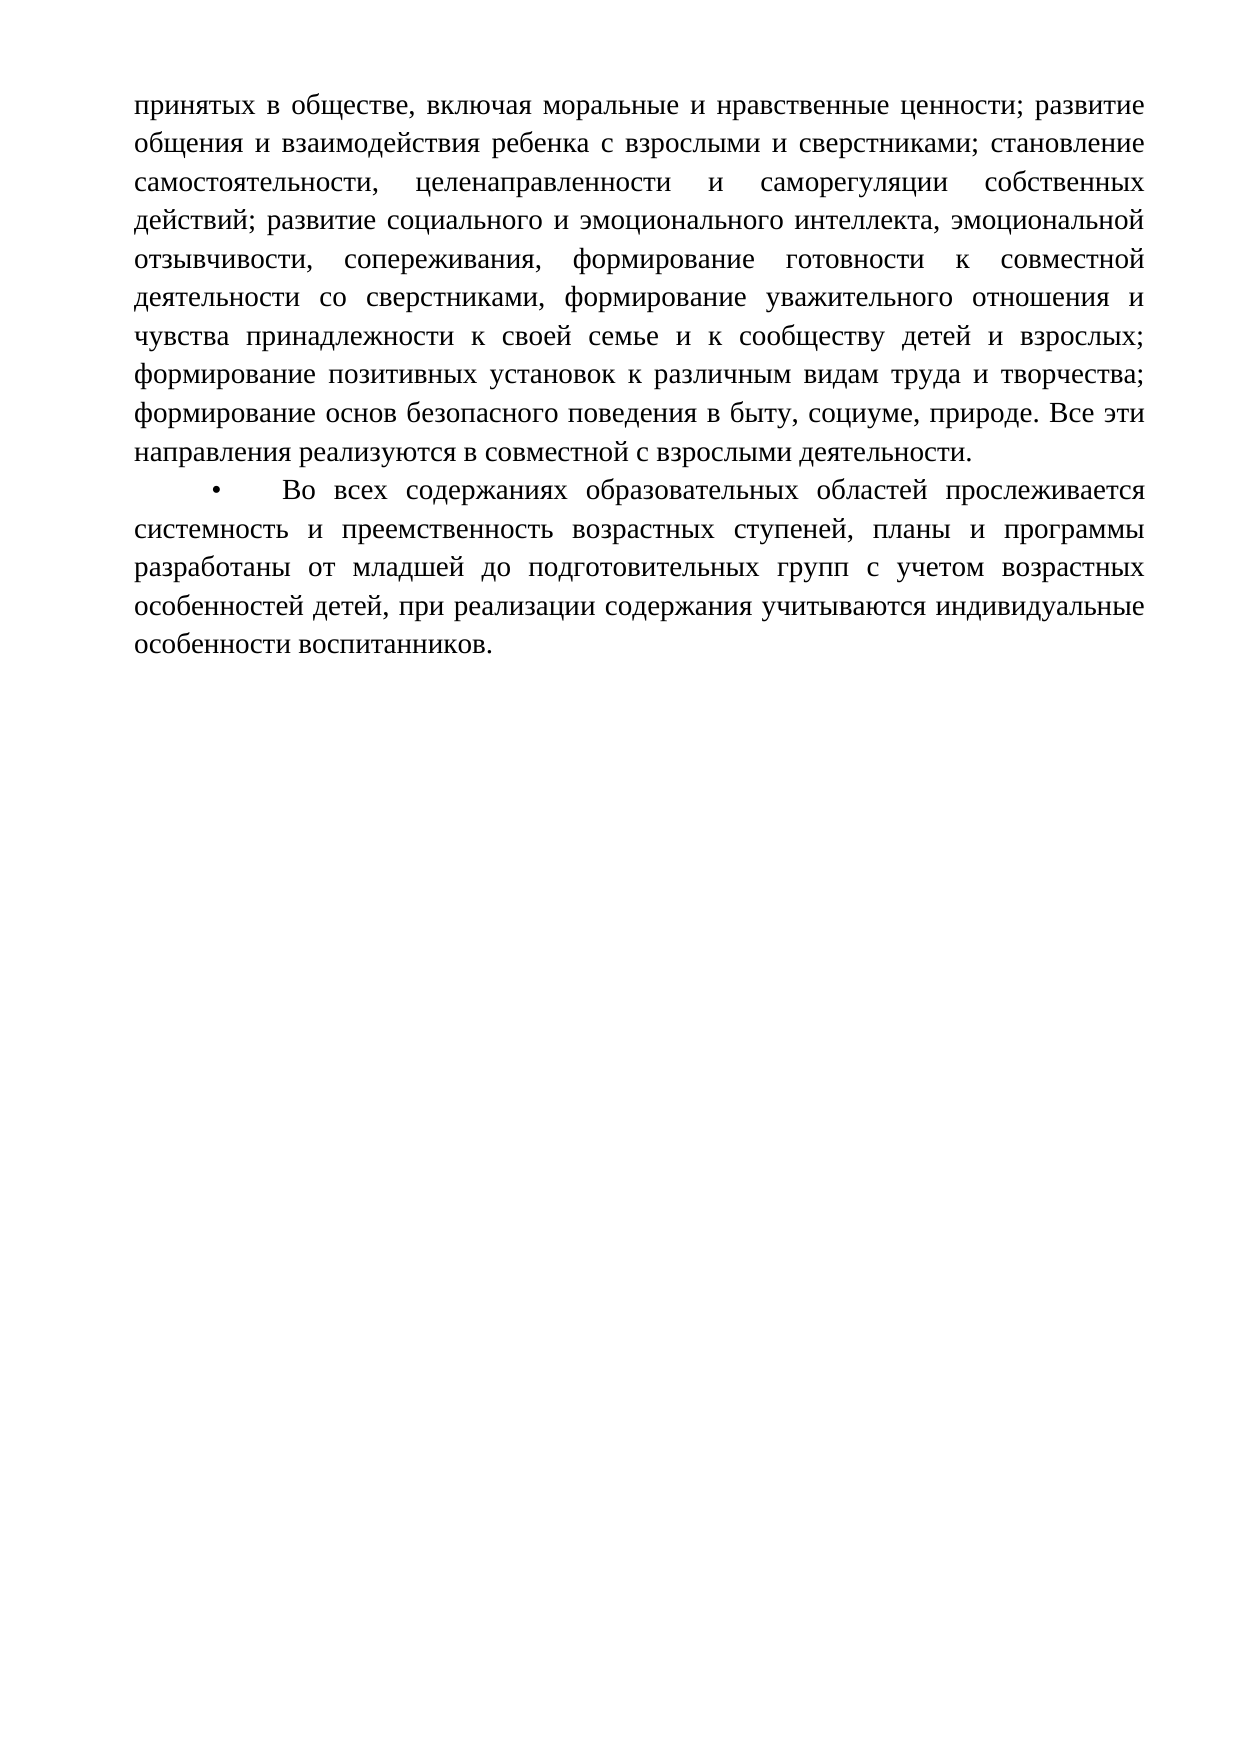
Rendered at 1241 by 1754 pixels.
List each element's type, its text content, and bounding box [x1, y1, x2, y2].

list Во всех содержаниях образовательных областей прослеживается системность и преемственность возрастных ступеней, планы и программы разработаны от младшей до подготовительных групп с учетом возрастных особенностей детей, при реализации содержания учитываются индивидуальные особенности воспитанников. [134, 469, 1145, 661]
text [134, 83, 1145, 469]
